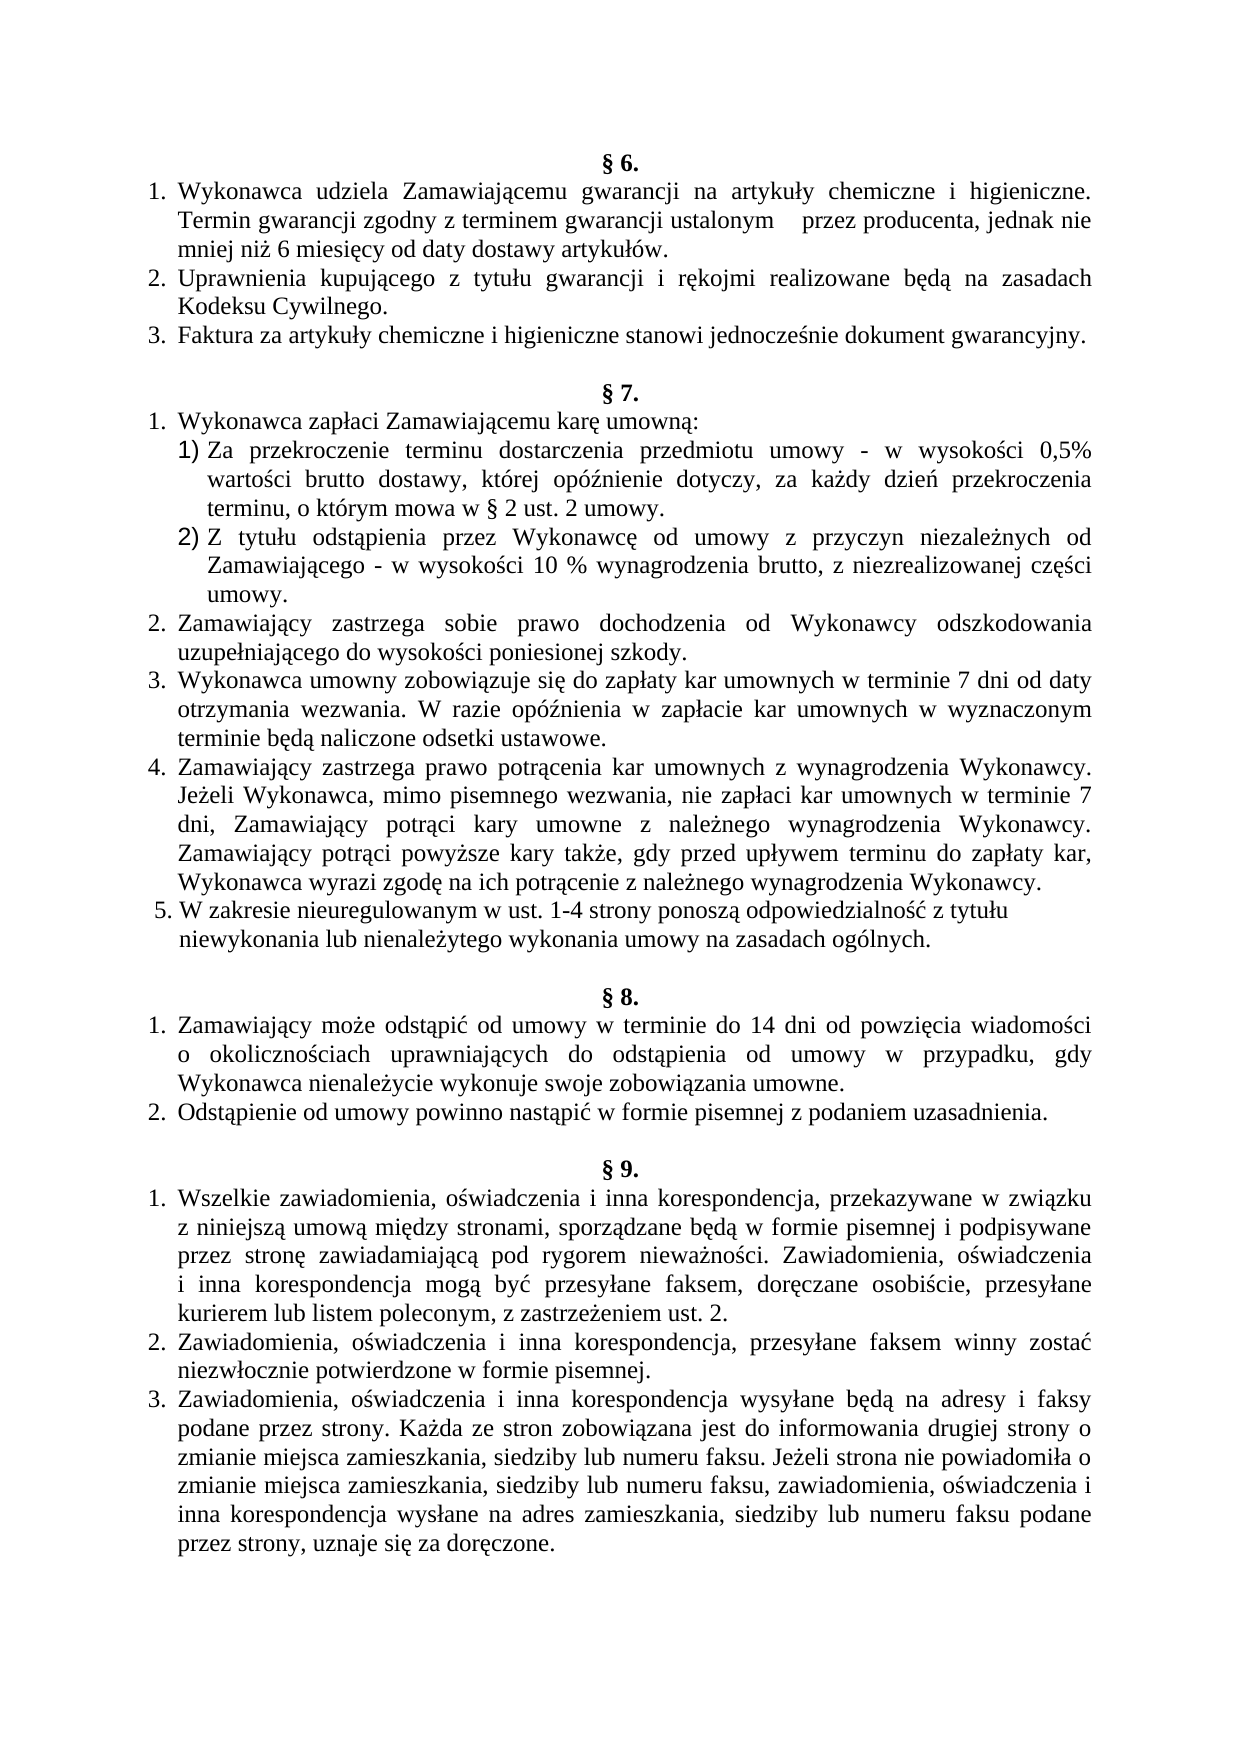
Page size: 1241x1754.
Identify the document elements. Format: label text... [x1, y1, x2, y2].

list Zawiadomienia, oświadczenia i inna korespondencja, przesyłane faksem winny zostać niezwłocznie potwierdzone w formie pisemnej. [148, 1327, 1092, 1384]
list Wszelkie zawiadomienia, oświadczenia i inna korespondencja, przekazywane w związku z niniejszą umową między stronami, sporządzane będą w formie pisemnej i podpisywane przez stronę zawiadamiającą pod rygorem nieważności. Zawiadomienia, oświadczenia i inna korespondencja mogą być przesyłane faksem, doręczane osobiście, przesyłane kurierem lub listem poleconym, z zastrzeżeniem ust. 2. [148, 1183, 1092, 1327]
list Zawiadomienia, oświadczenia i inna korespondencja wysyłane będą na adresy i faksy podane przez strony. Każda ze stron zobowiązana jest do informowania drugiej strony o zmianie miejsca zamieszkania, siedziby lub numeru faksu. Jeżeli strona nie powiadomiła o zmianie miejsca zamieszkania, siedziby lub numeru faksu, zawiadomienia, oświadczenia i inna korespondencja wysłane na adres zamieszkania, siedziby lub numeru faksu podane przez strony, uznaje się za doręczone. [148, 1384, 1092, 1557]
list Wykonawca udziela Zamawiającemu gwarancji na artykuły chemiczne i higieniczne. Termin gwarancji zgodny z terminem gwarancji ustalonym przez producenta, jednak nie mniej niż 6 miesięcy od daty dostawy artykułów. [148, 176, 1092, 263]
text § 7. [148, 378, 1092, 406]
text § 6. [148, 148, 1092, 176]
list Odstąpienie od umowy powinno nastąpić w formie pisemnej z podaniem uzasadnienia. [148, 1097, 1092, 1125]
list Wykonawca zapłaci Zamawiającemu karę umowną: [148, 406, 1092, 435]
list Uprawnienia kupującego z tytułu gwarancji i rękojmi realizowane będą na zasadach Kodeksu Cywilnego. [148, 263, 1092, 320]
text niewykonania lub nienależytego wykonania umowy na zasadach ogólnych. [148, 924, 1092, 953]
list Zamawiający może odstąpić od umowy w terminie do 14 dni od powzięcia wiadomości o okolicznościach uprawniających do odstąpienia od umowy w przypadku, gdy Wykonawca nienależycie wykonuje swoje zobowiązania umowne. [148, 1010, 1092, 1097]
text § 8. [148, 982, 1092, 1010]
list Faktura za artykuły chemiczne i higieniczne stanowi jednocześnie dokument gwarancyjny. [148, 320, 1092, 349]
list Zamawiający zastrzega prawo potrącenia kar umownych z wynagrodzenia Wykonawcy. Jeżeli Wykonawca, mimo pisemnego wezwania, nie zapłaci kar umownych w terminie 7 dni, Zamawiający potrąci kary umowne z należnego wynagrodzenia Wykonawcy. Zamawiający potrąci powyższe kary także, gdy przed upływem terminu do zapłaty kar, Wykonawca wyrazi zgodę na ich potrącenie z należnego wynagrodzenia Wykonawcy. [148, 752, 1092, 895]
list Z tytułu odstąpienia przez Wykonawcę od umowy z przyczyn niezależnych od Zamawiającego - w wysokości 10 % wynagrodzenia brutto, z niezrealizowanej części umowy. [177, 522, 1092, 608]
text § 9. [148, 1154, 1092, 1183]
list Wykonawca umowny zobowiązuje się do zapłaty kar umownych w terminie 7 dni od daty otrzymania wezwania. W razie opóźnienia w zapłacie kar umownych w wyznaczonym terminie będą naliczone odsetki ustawowe. [148, 665, 1092, 752]
text 5. W zakresie nieuregulowanym w ust. 1-4 strony ponoszą odpowiedzialność z tytułu [148, 895, 1092, 924]
list Zamawiający zastrzega sobie prawo dochodzenia od Wykonawcy odszkodowania uzupełniającego do wysokości poniesionej szkody. [148, 608, 1092, 665]
list Za przekroczenie terminu dostarczenia przedmiotu umowy - w wysokości 0,5% wartości brutto dostawy, której opóźnienie dotyczy, za każdy dzień przekroczenia terminu, o którym mowa w § 2 ust. 2 umowy. [177, 435, 1092, 522]
